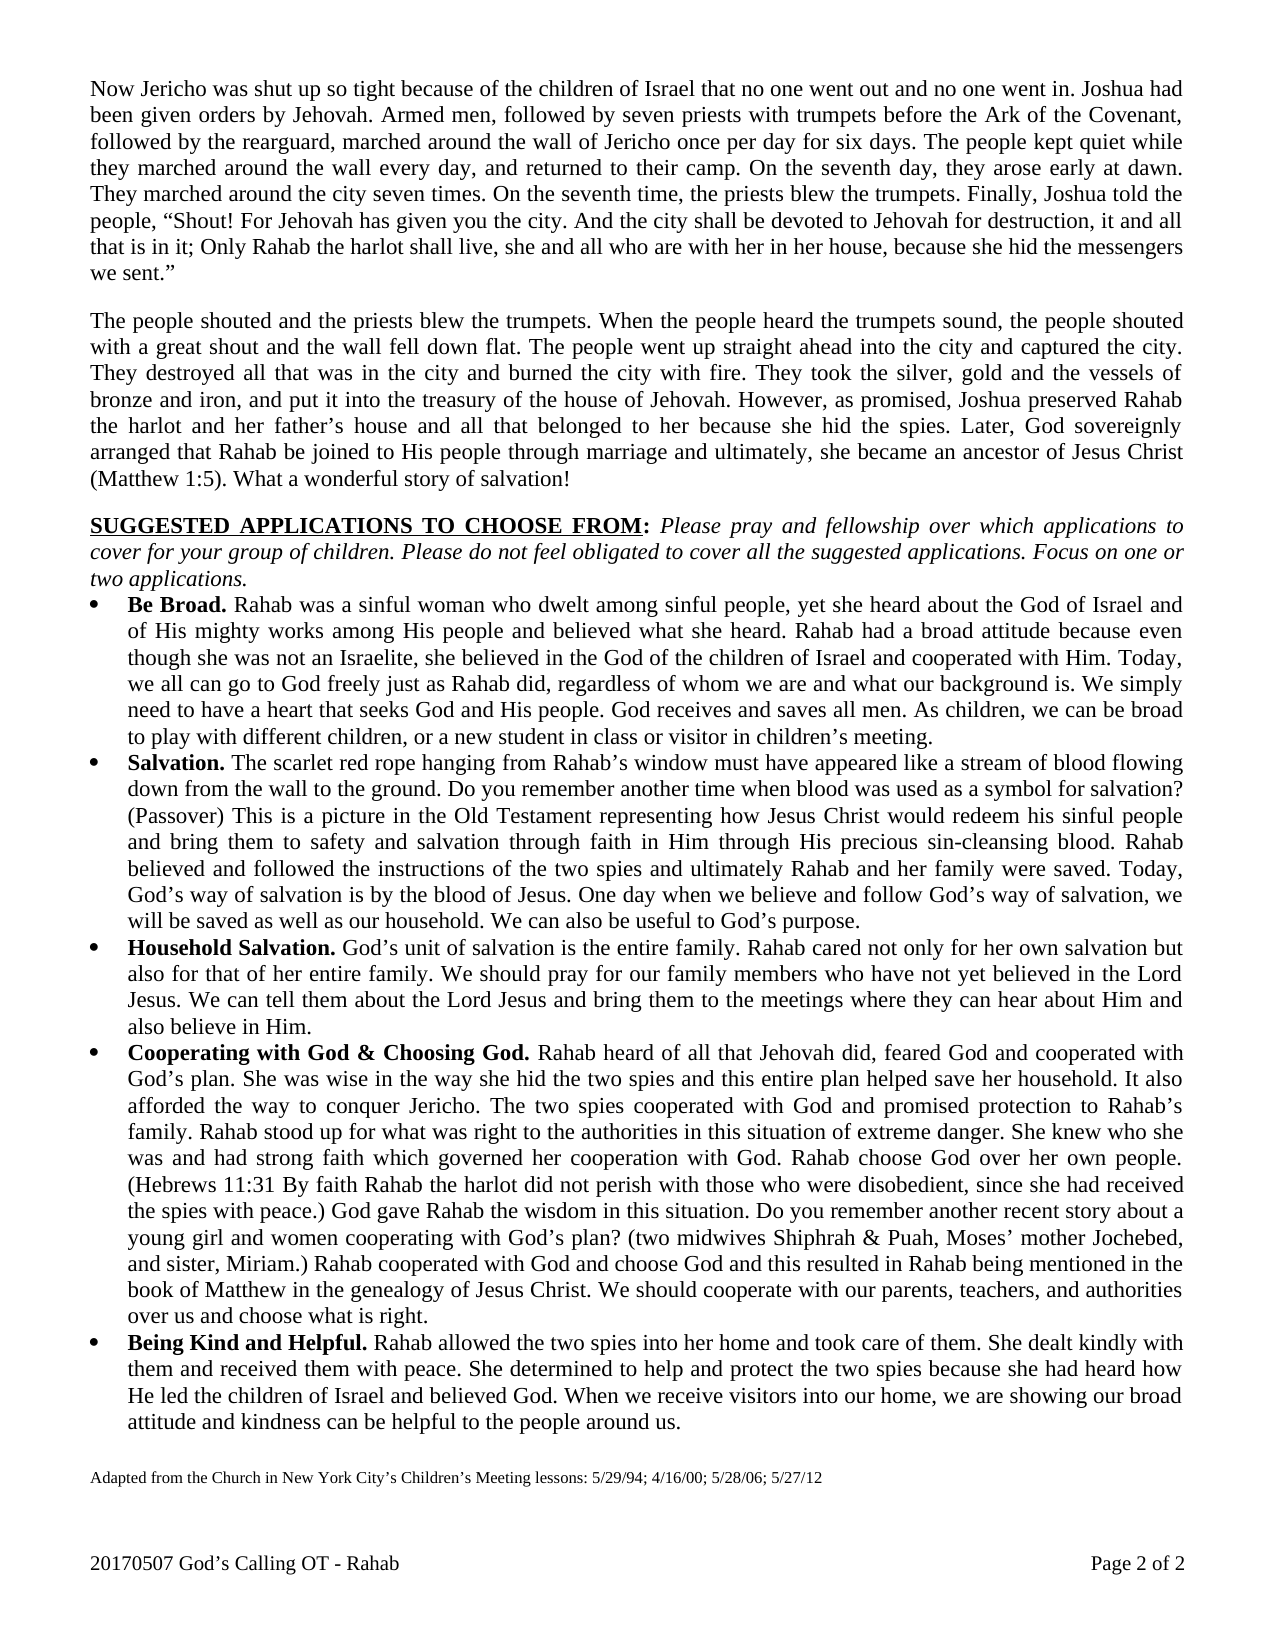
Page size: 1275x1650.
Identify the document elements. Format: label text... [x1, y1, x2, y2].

text Adapted from the Church in New York City’s Children’s Meeting lessons: 5/29/94; 4/16/00; 5/28/06; 5/27/12 [90, 1468, 1204, 1487]
list Cooperating with God & Choosing God. Rahab heard of all that Jehovah did, feared God and cooperated with God’s plan. She was wise in the way she hid the two spies and this entire plan helped save her household. It also afforded the way to conquer Jericho. The two spies cooperated with God and promised protection to Rahab’s family. Rahab stood up for what was right to the authorities in this situation of extreme danger. She knew who she was and had strong faith which governed her cooperation with God. Rahab choose God over her own people. (Hebrews 11:31 By faith Rahab the harlot did not perish with those who were disobedient, since she had received the spies with peace.) God gave Rahab the wisdom in this situation. Do you remember another recent story about a young girl and women cooperating with God’s plan? (two midwives Shiphrah & Puah, Moses’ mother Jochebed, and sister, Miriam.) Rahab cooperated with God and choose God and this resulted in Rahab being mentioned in the book of Matthew in the genealogy of Jesus Christ. We should cooperate with our parents, teachers, and authorities over us and choose what is right. [90, 1039, 1185, 1329]
text The people shouted and the priests blew the trumpets. When the people heard the trumpets sound, the people shouted with a great shout and the wall fell down flat. The people went up straight ahead into the city and captured the city. They destroyed all that was in the city and burned the city with fire. They took the silver, gold and the vessels of bronze and iron, and put it into the treasury of the house of Jehovah. However, as promised, Joshua preserved Rahab the harlot and her father’s house and all that belonged to her because she hid the spies. Later, God sovereignly arranged that Rahab be joined to His people through marriage and ultimately, she became an ancestor of Jesus Christ (Matthew 1:5). What a wonderful story of salvation! [90, 307, 1185, 491]
list Household Salvation. God’s unit of salvation is the entire family. Rahab cared not only for her own salvation but also for that of her entire family. We should pray for our family members who have not yet believed in the Lord Jesus. We can tell them about the Lord Jesus and bring them to the meetings where they can hear about Him and also believe in Him. [90, 934, 1185, 1039]
text Now Jericho was shut up so tight because of the children of Israel that no one went out and no one went in. Joshua had been given orders by Jehovah. Armed men, followed by seven priests with trumpets before the Ark of the Covenant, followed by the rearguard, marched around the wall of Jericho once per day for six days. The people kept quiet while they marched around the wall every day, and returned to their camp. On the seventh day, they arose early at dawn. They marched around the city seven times. On the seventh time, the priests blew the trumpets. Finally, Joshua told the people, “Shout! For Jehovah has given you the city. And the city shall be devoted to Jehovah for destruction, it and all that is in it; Only Rahab the harlot shall live, she and all who are with her in her house, because she hid the messengers we sent.” [90, 75, 1185, 286]
list Salvation. The scarlet red rope hanging from Rahab’s window must have appeared like a stream of blood flowing down from the wall to the ground. Do you remember another time when blood was used as a symbol for salvation? (Passover) This is a picture in the Old Testament representing how Jesus Christ would redeem his sinful people and bring them to safety and salvation through faith in Him through His precious sin-cleansing blood. Rahab believed and followed the instructions of the two spies and ultimately Rahab and her family were saved. Today, God’s way of salvation is by the blood of Jesus. One day when we believe and follow God’s way of salvation, we will be saved as well as our household. We can also be useful to God’s purpose. [90, 749, 1185, 934]
list Being Kind and Helpful. Rahab allowed the two spies into her home and took care of them. She dealt kindly with them and received them with peace. She determined to help and protect the two spies because she had heard how He led the children of Israel and believed God. When we receive visitors into our home, we are showing our broad attitude and kindness can be helpful to the people around us. [90, 1329, 1185, 1434]
text SUGGESTED APPLICATIONS TO CHOOSE FROM: Please pray and fellowship over which applications to cover for your group of children. Please do not feel obligated to cover all the suggested applications. Focus on one or two applications. [90, 512, 1185, 591]
list Be Broad. Rahab was a sinful woman who dwelt among sinful people, yet she heard about the God of Israel and of His mighty works among His people and believed what she heard. Rahab had a broad attitude because even though she was not an Israelite, she believed in the God of the children of Israel and cooperated with Him. Today, we all can go to God freely just as Rahab did, regardless of whom we are and what our background is. We simply need to have a heart that seeks God and His people. God receives and saves all men. As children, we can be broad to play with different children, or a new student in class or visitor in children’s meeting. [90, 591, 1185, 749]
